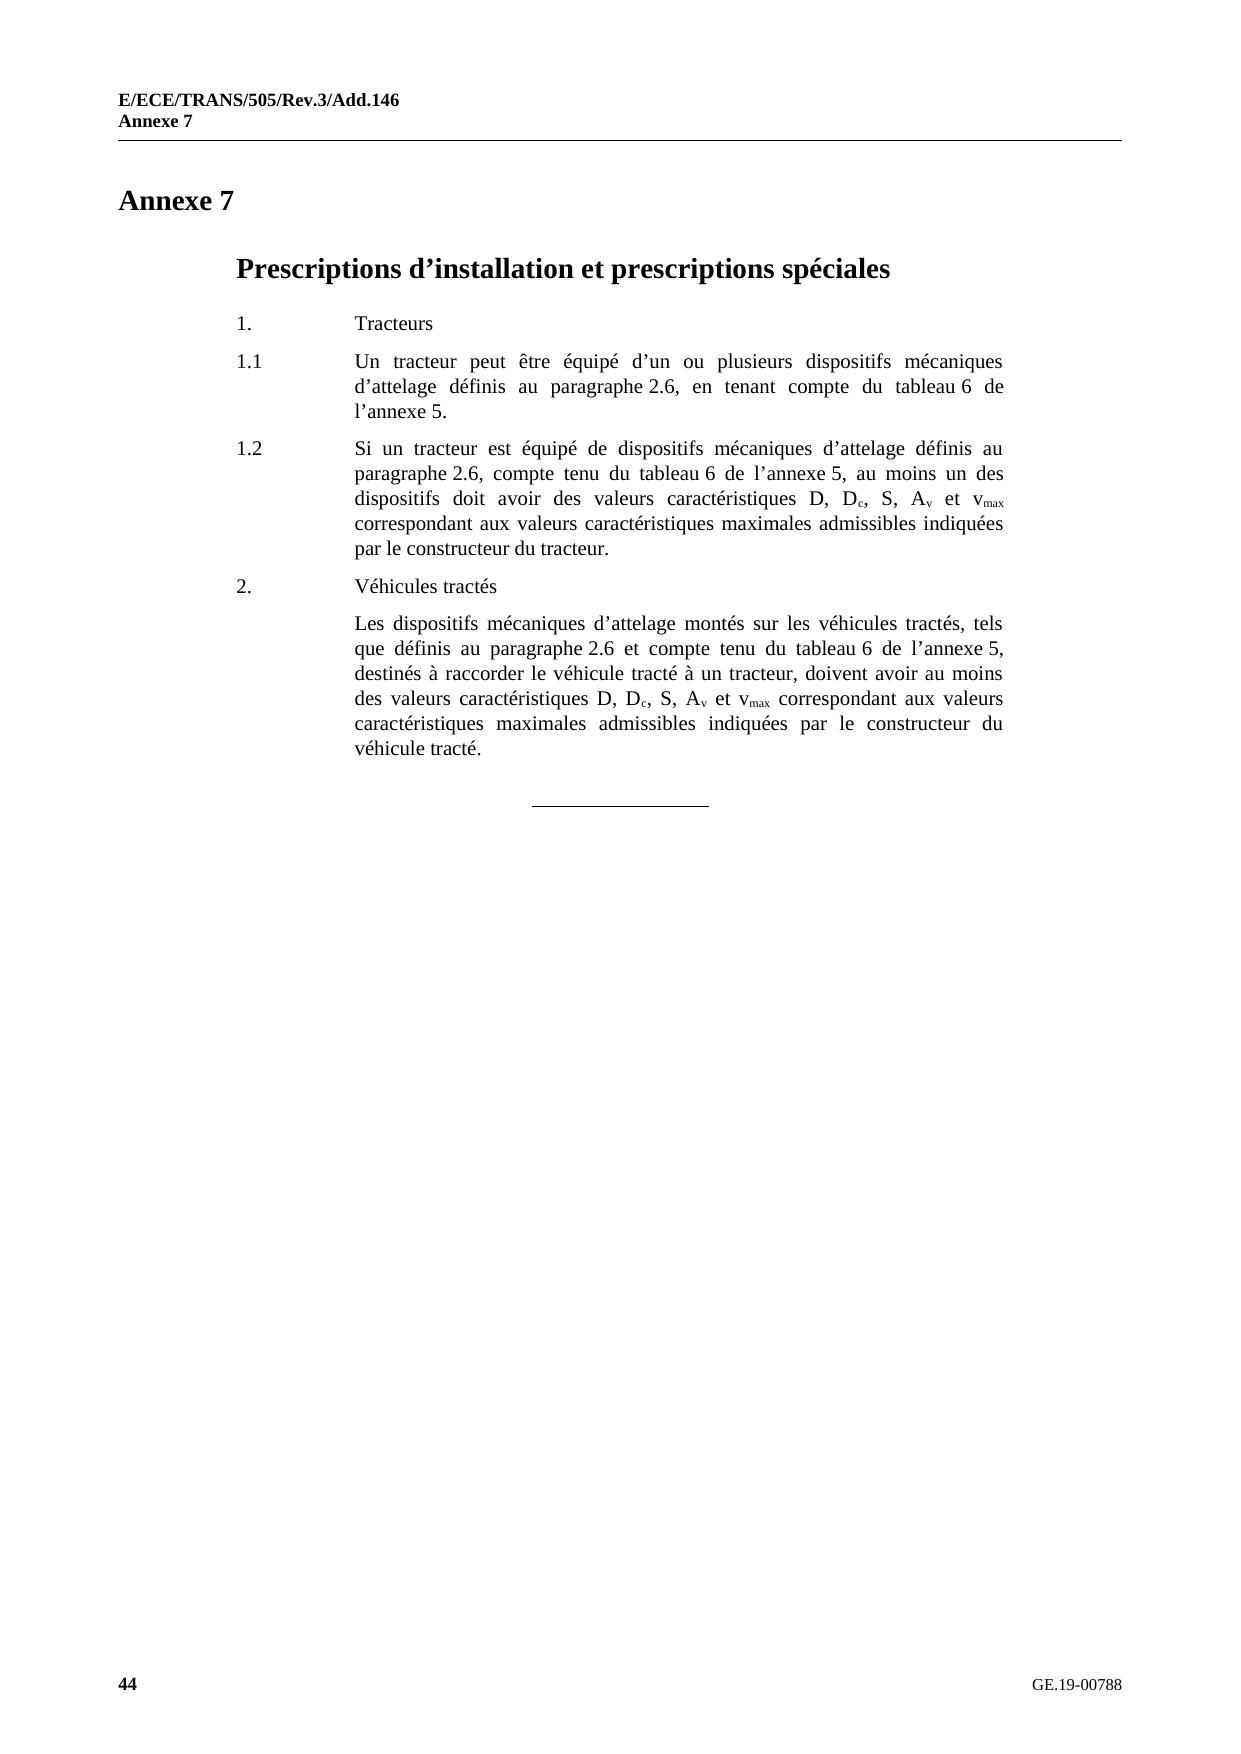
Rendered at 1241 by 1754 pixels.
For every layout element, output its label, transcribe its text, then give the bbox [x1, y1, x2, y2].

text 1.1 Un tracteur peut être équipé d’un ou plusieurs dispositifs mécaniques d’attelage définis au paragraphe 2.6, en tenant compte du tableau 6 de l’annexe 5. [236, 348, 1004, 423]
text Les dispositifs mécaniques d’attelage montés sur les véhicules tractés, tels que définis au paragraphe 2.6 et compte tenu du tableau 6 de l’annexe 5, destinés à raccorder le véhicule tracté à un tracteur, doivent avoir au moins des valeurs caractéristiques D, Dc, S, Av et vmax correspondant aux valeurs caractéristiques maximales admissibles indiquées par le constructeur du véhicule tracté. [354, 610, 1004, 760]
text 2. Véhicules tractés [236, 573, 1004, 598]
text Annexe 7 [118, 185, 1004, 216]
text 1.2 Si un tracteur est équipé de dispositifs mécaniques d’attelage définis au paragraphe 2.6, compte tenu du tableau 6 de l’annexe 5, au moins un des dispositifs doit avoir des valeurs caractéristiques D, Dc, S, Av et vmax correspondant aux valeurs caractéristiques maximales admissibles indiquées par le constructeur du tracteur. [236, 435, 1004, 560]
text Prescriptions d’installation et prescriptions spéciales [118, 254, 1004, 285]
text 1. Tracteurs [236, 310, 1004, 335]
